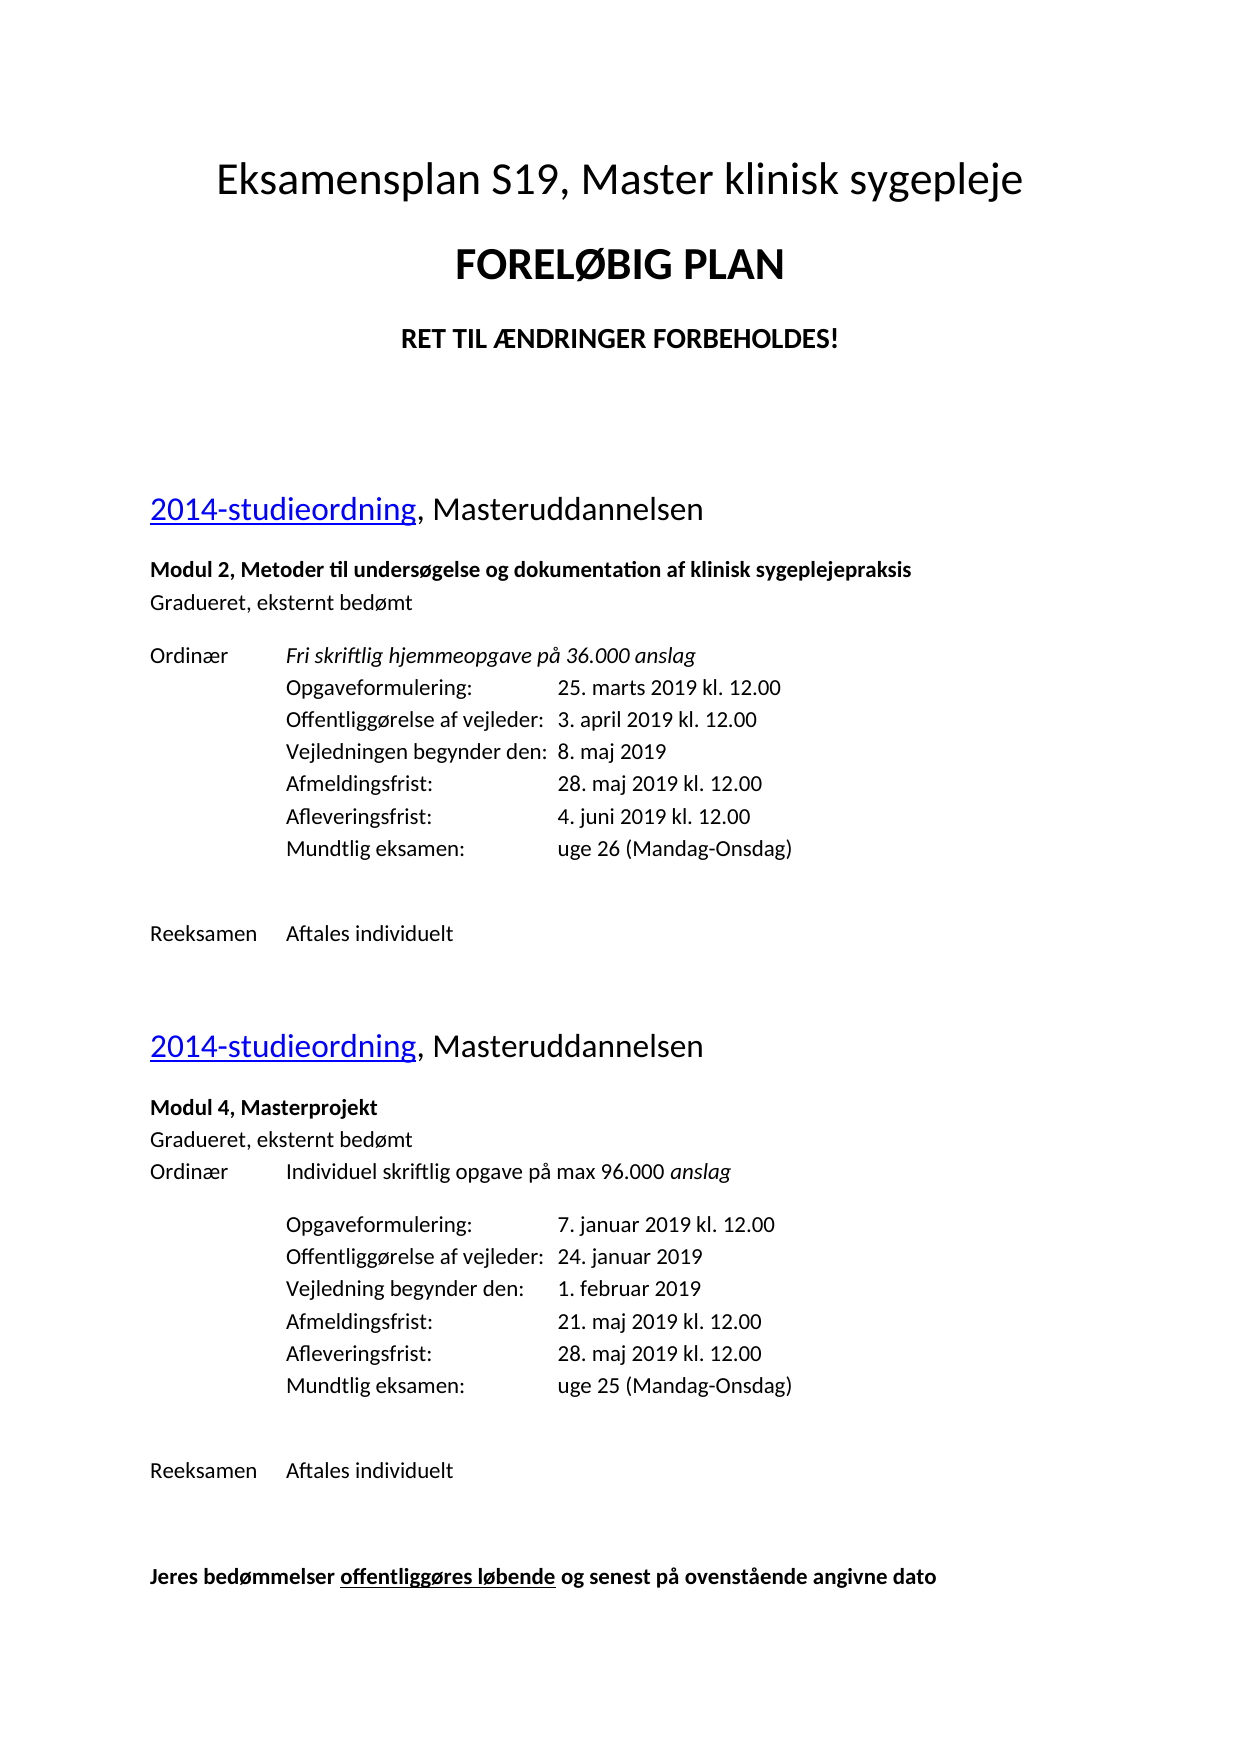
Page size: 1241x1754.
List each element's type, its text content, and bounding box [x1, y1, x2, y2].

text Modul 4, Masterprojekt Gradueret, eksternt bedømt Ordinær Individuel skriftlig opgave på max 96.000 anslag [150, 1093, 1090, 1185]
text Ordinær Fri skriftlig hjemmeopgave på 36.000 anslag Opgaveformulering: 25. marts 2019 kl. 12.00 Offentliggørelse af vejleder: 3. april 2019 kl. 12.00 Vejledningen begynder den: 8. maj 2019 Afmeldingsfrist: 28. maj 2019 kl. 12.00 Afleveringsfrist: 4. juni 2019 kl. 12.00 Mundtlig eksamen: uge 26 (Mandag-Onsdag) [150, 641, 1090, 894]
text RET TIL ÆNDRINGER FORBEHOLDES! [150, 320, 1090, 356]
text 2014-studieordning, Masteruddannelsen [150, 488, 1090, 529]
text Jeres bedømmelser offentliggøres løbende og senest på ovenstående angivne dato [150, 1562, 1090, 1590]
text Modul 2, Metoder til undersøgelse og dokumentation af klinisk sygeplejepraksis Gradueret, eksternt bedømt [150, 556, 1090, 616]
text Reeksamen Aftales individuelt [150, 1456, 1090, 1484]
text Reeksamen Aftales individuelt [150, 919, 1090, 947]
text Opgaveformulering: 7. januar 2019 kl. 12.00 Offentliggørelse af vejleder: 24. januar 2019 Vejledning begynder den: 1. februar 2019 Afmeldingsfrist: 21. maj 2019 kl. 12.00 Afleveringsfrist: 28. maj 2019 kl. 12.00 Mundtlig eksamen: uge 25 (Mandag-Onsdag) [286, 1210, 1090, 1431]
text 2014-studieordning, Masteruddannelsen [150, 1025, 1090, 1066]
text Eksamensplan S19, Master klinisk sygepleje [150, 150, 1090, 206]
text FORELØBIG PLAN [150, 235, 1090, 291]
